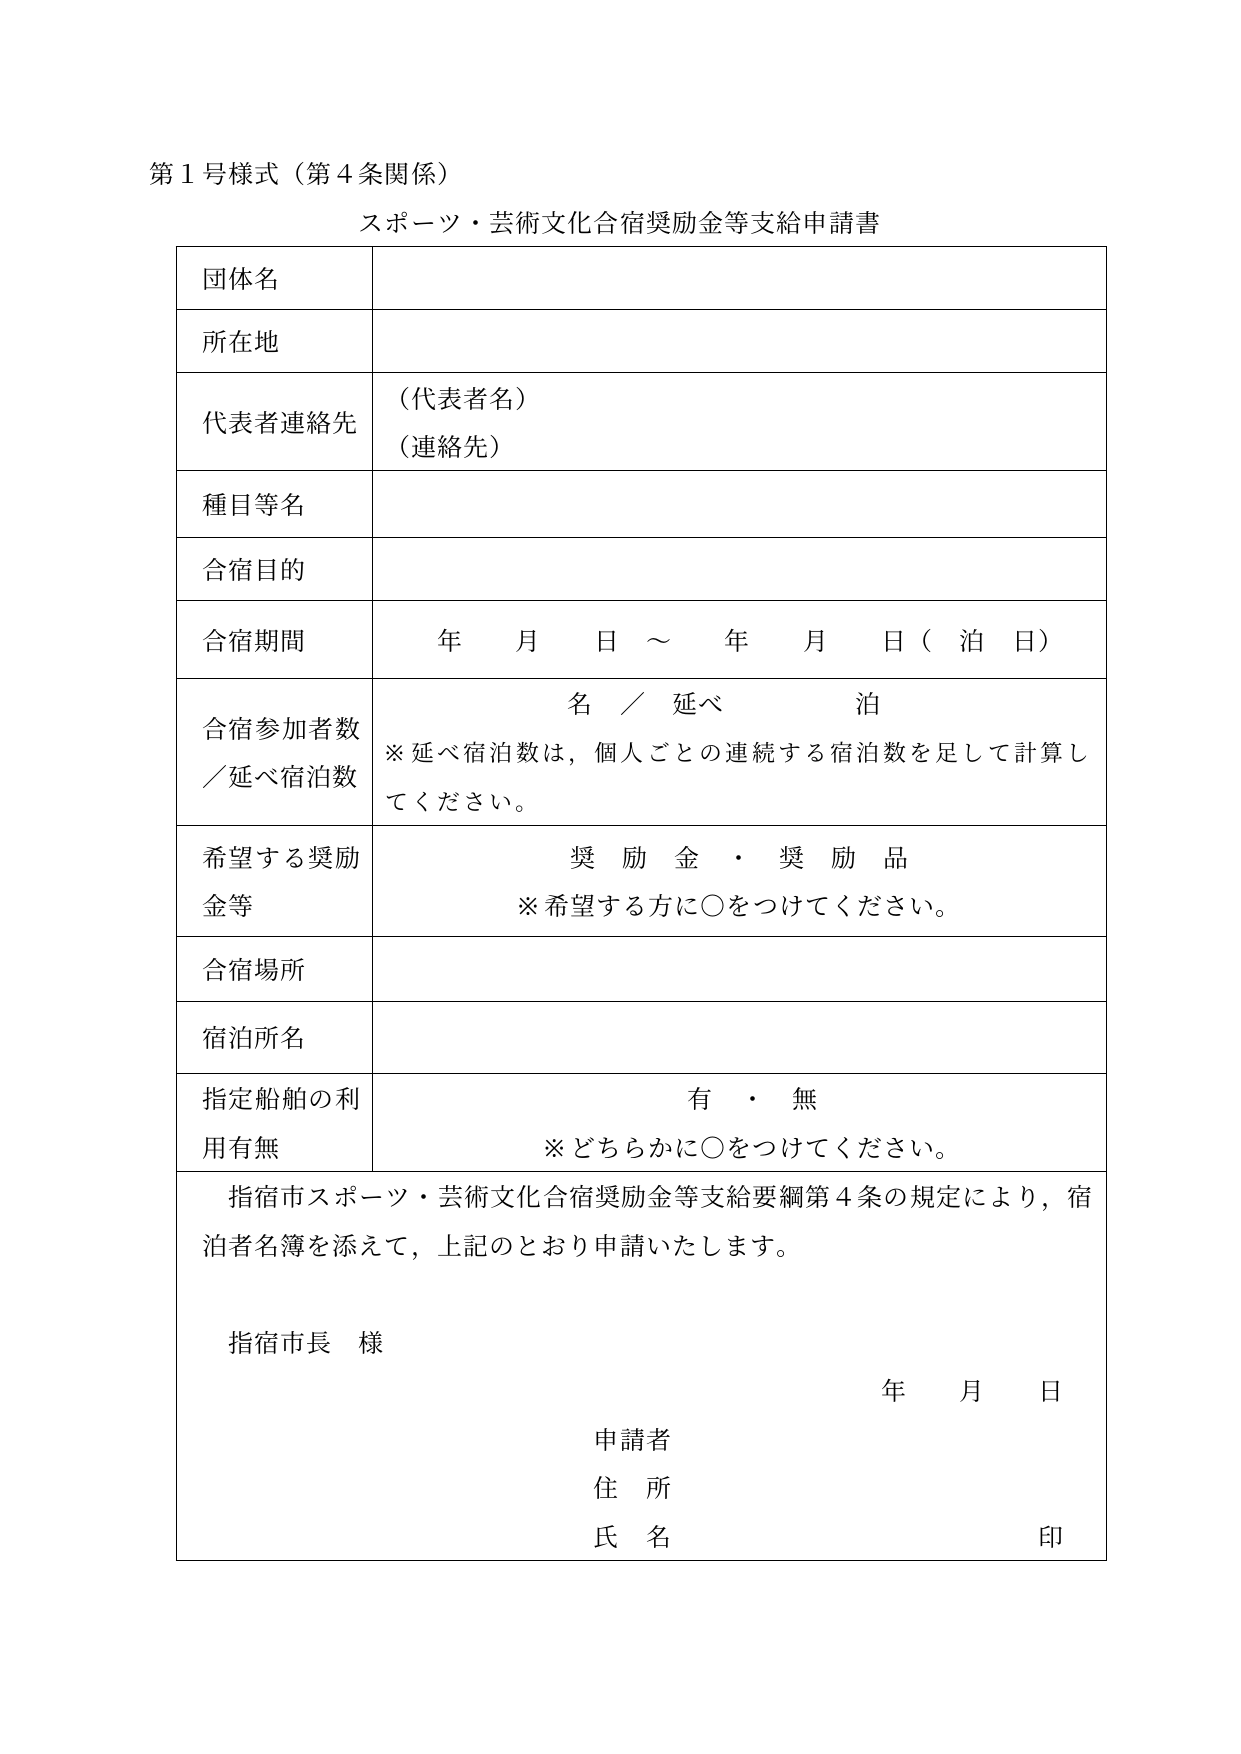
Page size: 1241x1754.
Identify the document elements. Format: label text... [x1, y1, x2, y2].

table_header [373, 247, 1106, 309]
table_cell 希望する奨励金等 [177, 826, 372, 936]
table_cell 合宿目的 [177, 538, 372, 600]
text スポーツ・芸術文化合宿奨励金等支給申請書 [149, 197, 1091, 246]
table_cell 有 ・ 無 ※どちらかに○をつけてください。 [373, 1074, 1106, 1171]
table_cell 合宿参加者数／延べ宿泊数 [177, 679, 372, 824]
table_cell [373, 471, 1106, 537]
table_cell 宿泊所名 [177, 1002, 372, 1072]
table_cell 指定船舶の利用有無 [177, 1074, 372, 1171]
table_cell [373, 538, 1106, 600]
table_cell 奨 励 金 ・ 奨 励 品 ※希望する方に○をつけてください。 [373, 826, 1106, 936]
table_cell [373, 1002, 1106, 1072]
table_cell 名 ／ 延べ 泊 ※延べ宿泊数は，個人ごとの連続する宿泊数を足して計算してください。 [373, 679, 1106, 824]
table_cell [373, 310, 1106, 372]
table_cell 合宿場所 [177, 937, 372, 1001]
table_cell 代表者連絡先 [177, 373, 372, 470]
table_cell 所在地 [177, 310, 372, 372]
table_cell 合宿期間 [177, 601, 372, 678]
table_header 団体名 [177, 247, 372, 309]
table_cell 年 月 日 ～ 年 月 日（ 泊 日） [373, 601, 1106, 678]
text 第１号様式（第４条関係） [149, 149, 1091, 197]
table_cell （代表者名） （連絡先） [373, 373, 1106, 470]
table_cell 指宿市スポーツ・芸術文化合宿奨励金等支給要綱第４条の規定により，宿泊者名簿を添えて，上記のとおり申請いたします。 指宿市長 様 年 月 日 申請者 住 所 氏 名 印 [177, 1172, 1106, 1560]
table_cell 種目等名 [177, 471, 372, 537]
table_cell [373, 937, 1106, 1001]
